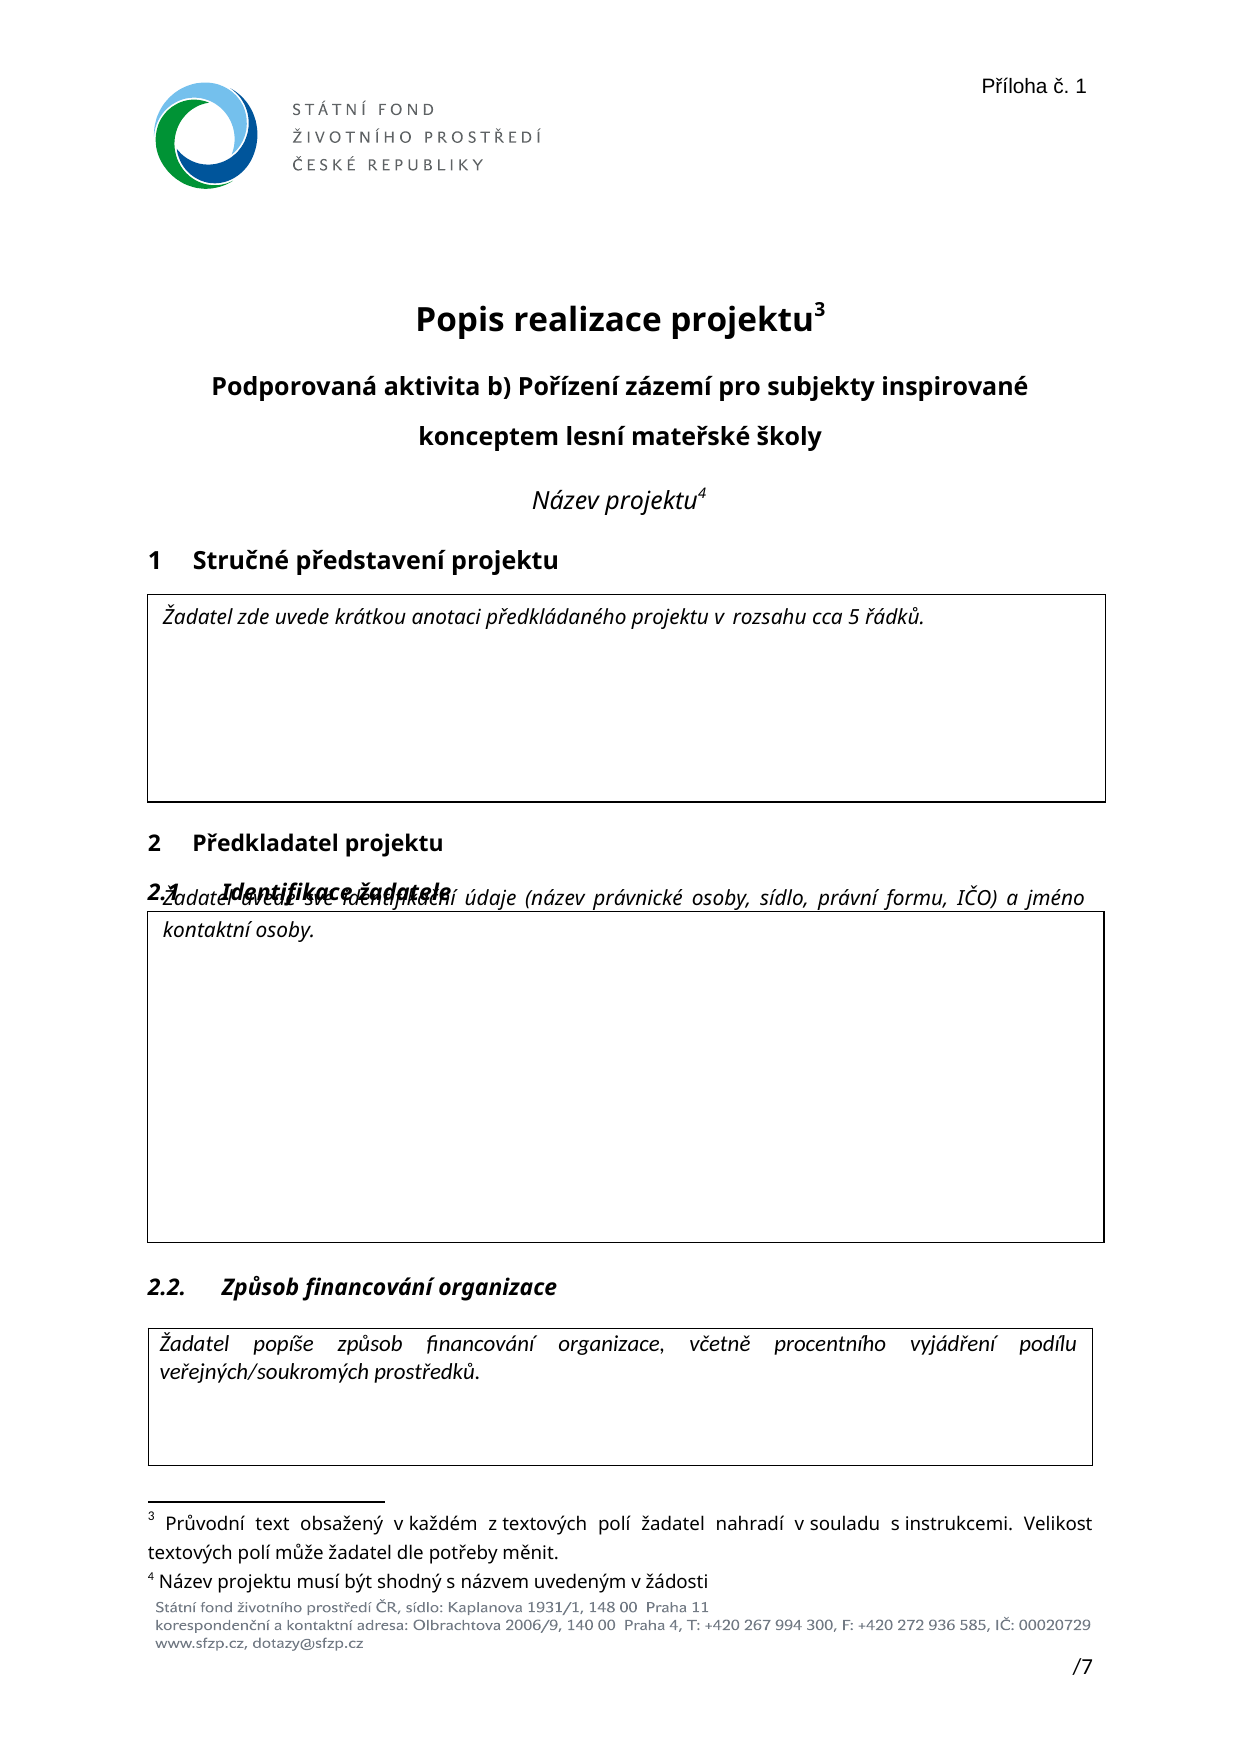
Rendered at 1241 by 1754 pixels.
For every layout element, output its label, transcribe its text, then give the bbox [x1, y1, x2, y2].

table_header Žadatel popíše způsob financování organizace, včetně procentního vyjádření podílu veřejných/soukromých prostředků. [149, 1329, 1092, 1465]
text Popis realizace projektu [148, 148, 1093, 341]
text 2.2. Způsob financování organizace [148, 1271, 1093, 1302]
subtitle Identifikace žadatele [148, 875, 1093, 911]
text Název projektu [148, 483, 1093, 517]
subtitle Stručné představení projektu [148, 543, 1093, 577]
subtitle Předkladatel projektu [148, 827, 1093, 858]
text Podporovaná aktivita b) Pořízení zázemí pro subjekty inspirované konceptem lesní mateřské školy [148, 369, 1093, 455]
